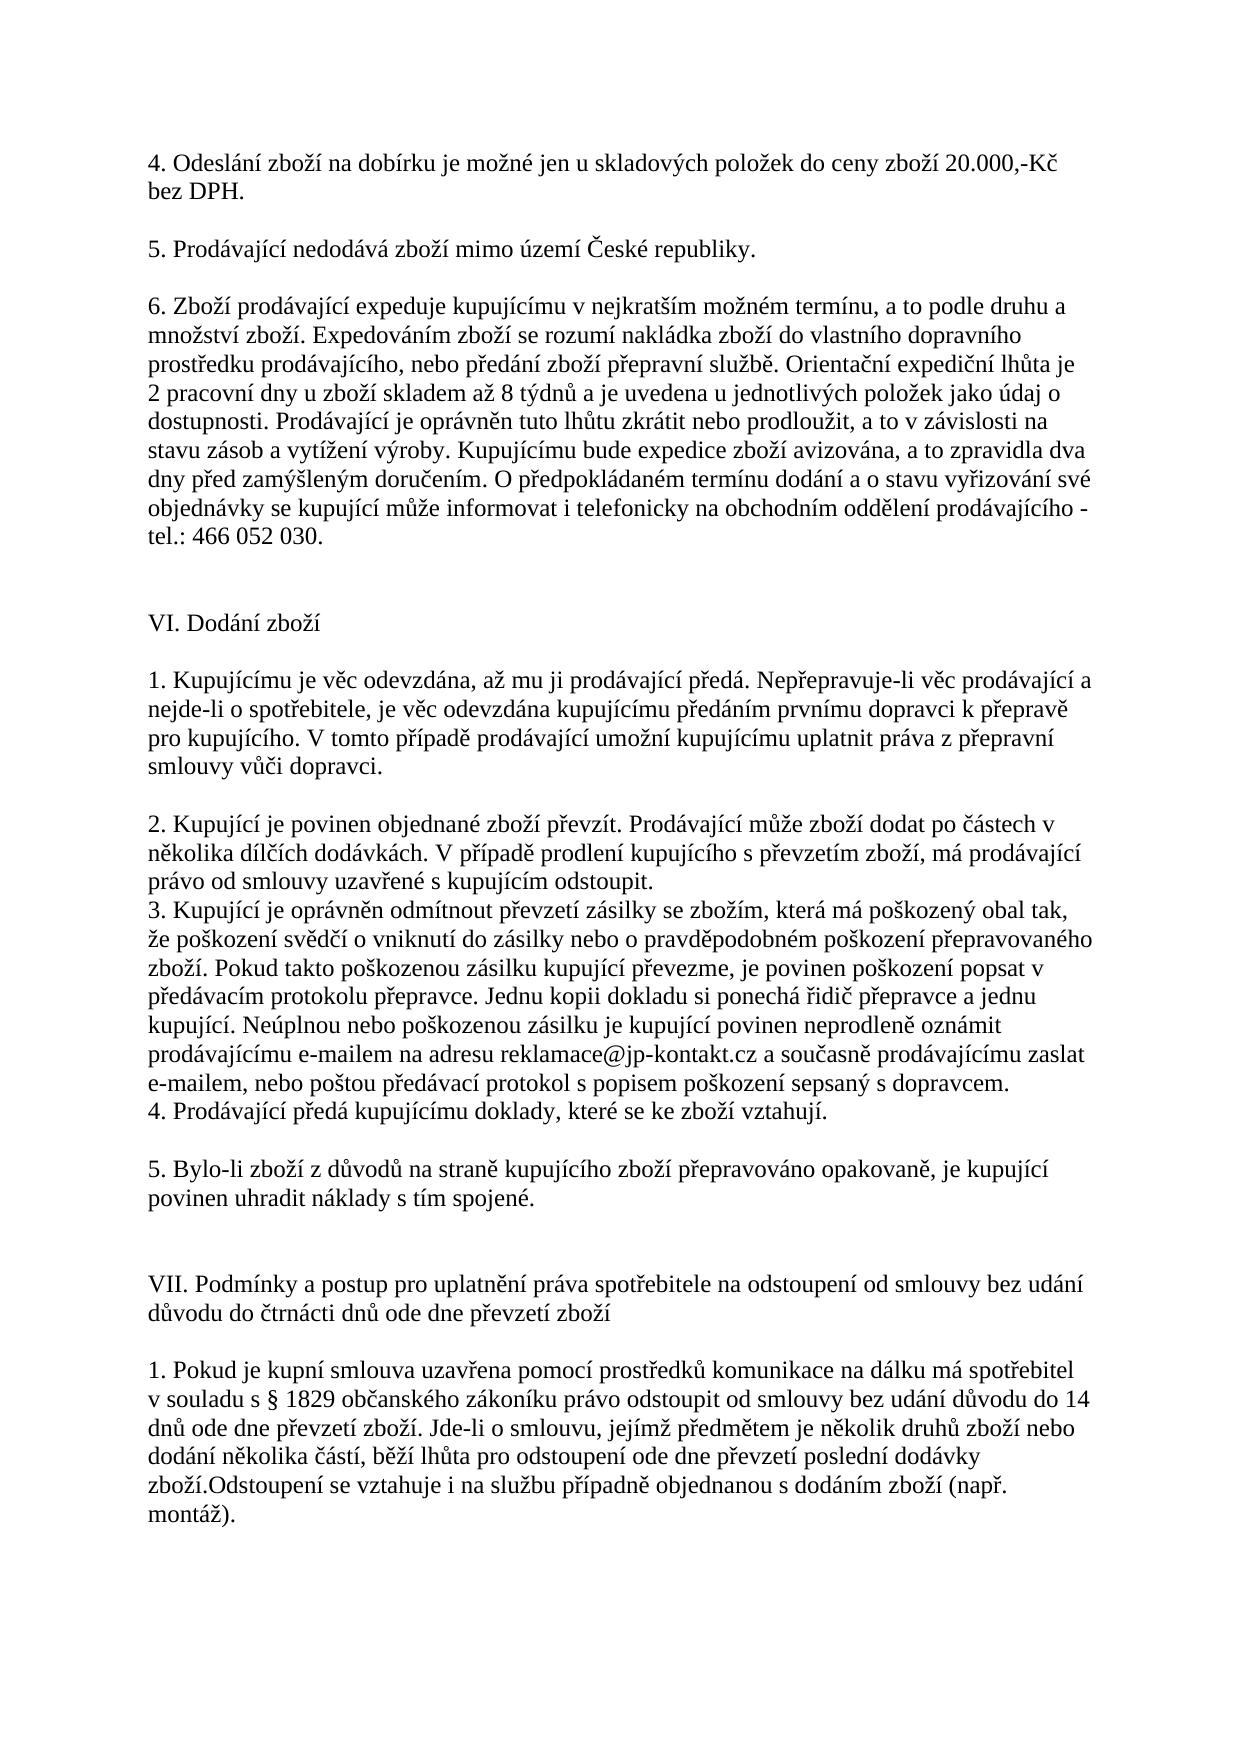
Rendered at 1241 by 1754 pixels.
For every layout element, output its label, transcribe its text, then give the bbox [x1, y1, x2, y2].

text 1. Kupujícímu je věc odevzdána, až mu ji prodávající předá. Nepřepravuje-li věc prodávající a nejde-li o spotřebitele, je věc odevzdána kupujícímu předáním prvnímu dopravci k přepravě pro kupujícího. V tomto případě prodávající umožní kupujícímu uplatnit práva z přepravní smlouvy vůči dopravci. [148, 665, 1093, 780]
text 6. Zboží prodávající expeduje kupujícímu v nejkratším možném termínu, a to podle druhu a množství zboží. Expedováním zboží se rozumí nakládka zboží do vlastního dopravního prostředku prodávajícího, nebo předání zboží přepravní službě. Orientační expediční lhůta je 2 pracovní dny u zboží skladem až 8 týdnů a je uvedena u jednotlivých položek jako údaj o dostupnosti. Prodávající je oprávněn tuto lhůtu zkrátit nebo prodloužit, a to v závislosti na stavu zásob a vytížení výroby. Kupujícímu bude expedice zboží avizována, a to zpravidla dva dny před zamýšleným doručením. O předpokládaném termínu dodání a o stavu vyřizování své objednávky se kupující může informovat i telefonicky na obchodním oddělení prodávajícího - tel.: 466 052 030. [148, 291, 1093, 550]
text 1. Pokud je kupní smlouva uzavřena pomocí prostředků komunikace na dálku má spotřebitel v souladu s § 1829 občanského zákoníku právo odstoupit od smlouvy bez udání důvodu do 14 dnů ode dne převzetí zboží. Jde-li o smlouvu, jejímž předmětem je několik druhů zboží nebo dodání několika částí, běží lhůta pro odstoupení ode dne převzetí poslední dodávky zboží.Odstoupení se vztahuje i na službu případně objednanou s dodáním zboží (např. montáž). [148, 1355, 1093, 1528]
text 2. Kupující je povinen objednané zboží převzít. Prodávající může zboží dodat po částech v několika dílčích dodávkách. V případě prodlení kupujícího s převzetím zboží, má prodávající právo od smlouvy uzavřené s kupujícím odstoupit. [148, 809, 1093, 895]
text 3. Kupující je oprávněn odmítnout převzetí zásilky se zbožím, která má poškozený obal tak, že poškození svědčí o vniknutí do zásilky nebo o pravděpodobném poškození přepravovaného zboží. Pokud takto poškozenou zásilku kupující převezme, je povinen poškození popsat v předávacím protokolu přepravce. Jednu kopii dokladu si ponechá řidič přepravce a jednu kupující. Neúplnou nebo poškozenou zásilku je kupující povinen neprodleně oznámit prodávajícímu e-mailem na adresu reklamace@jp-kontakt.cz a současně prodávajícímu zaslat e-mailem, nebo poštou předávací protokol s popisem poškození sepsaný s dopravcem. [148, 895, 1093, 1096]
text VII. Podmínky a postup pro uplatnění práva spotřebitele na odstoupení od smlouvy bez udání důvodu do čtrnácti dnů ode dne převzetí zboží [148, 1269, 1093, 1326]
text VI. Dodání zboží [148, 608, 1093, 636]
text 4. Prodávající předá kupujícímu doklady, které se ke zboží vztahují. [148, 1096, 1093, 1125]
text 5. Prodávající nedodává zboží mimo území České republiky. [148, 234, 1093, 263]
text 5. Bylo-li zboží z důvodů na straně kupujícího zboží přepravováno opakovaně, je kupující povinen uhradit náklady s tím spojené. [148, 1154, 1093, 1211]
text 4. Odeslání zboží na dobírku je možné jen u skladových položek do ceny zboží 20.000,-Kč bez DPH. [148, 148, 1093, 205]
